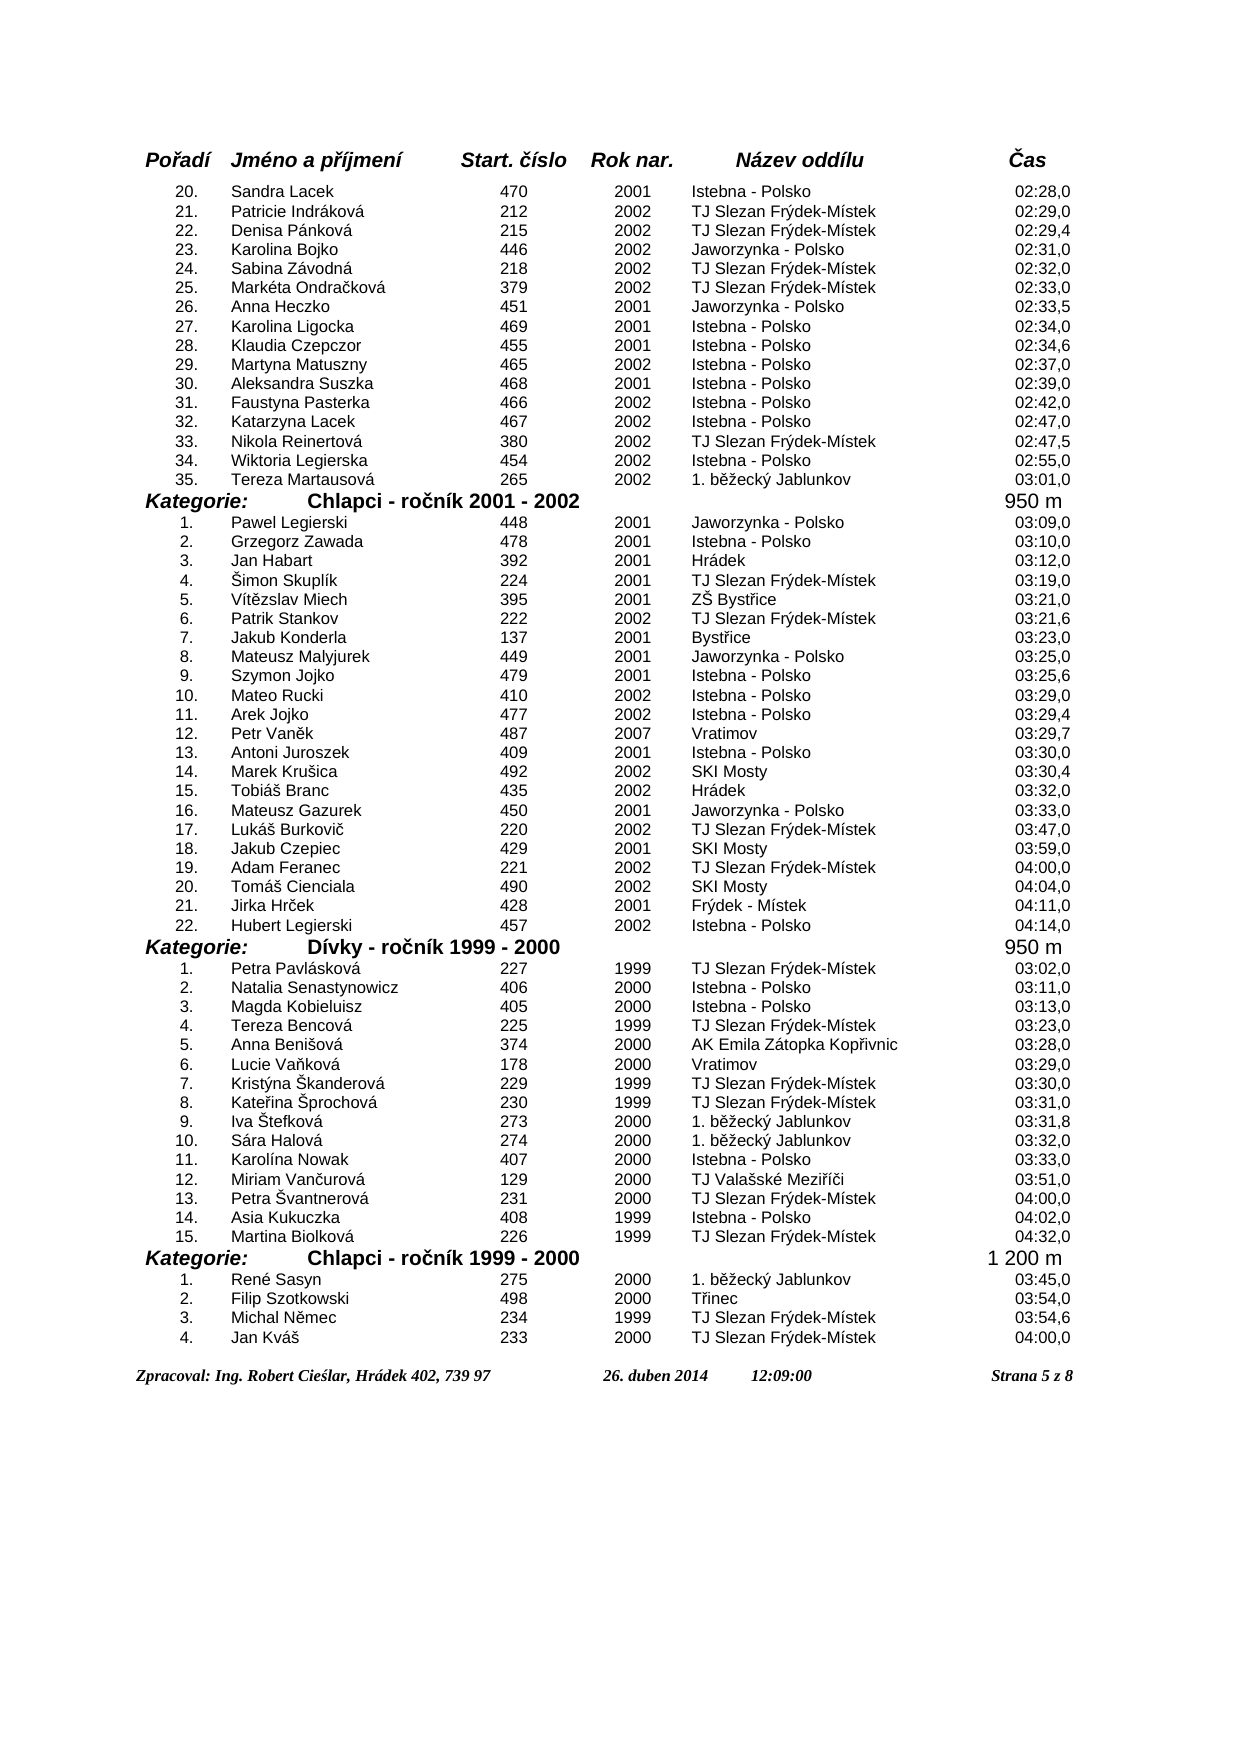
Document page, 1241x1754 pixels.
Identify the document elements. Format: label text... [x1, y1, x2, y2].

text 30. Aleksandra Suszka 468 2001 Istebna - Polsko 02:39,0 [136, 374, 1104, 393]
text 21. Jirka Hrček 428 2001 Frýdek - Místek 04:11,0 [136, 896, 1104, 915]
text 29. Martyna Matuszny 465 2002 Istebna - Polsko 02:37,0 [136, 355, 1104, 374]
text 1. Pawel Legierski 448 2001 Jaworzynka - Polsko 03:09,0 [136, 513, 1104, 532]
text 14. Asia Kukuczka 408 1999 Istebna - Polsko 04:02,0 [136, 1208, 1104, 1227]
text Kategorie: Chlapci - ročník 1999 - 2000 1 200 m [136, 1246, 1104, 1270]
text 13. Petra Švantnerová 231 2000 TJ Slezan Frýdek-Místek 04:00,0 [136, 1188, 1104, 1208]
text 21. Patricie Indráková 212 2002 TJ Slezan Frýdek-Místek 02:29,0 [136, 201, 1104, 221]
text 13. Antoni Juroszek 409 2001 Istebna - Polsko 03:30,0 [136, 743, 1104, 762]
text 26. Anna Heczko 451 2001 Jaworzynka - Polsko 02:33,5 [136, 297, 1104, 316]
text 11. Karolína Nowak 407 2000 Istebna - Polsko 03:33,0 [136, 1150, 1104, 1169]
text 12. Petr Vaněk 487 2007 Vratimov 03:29,7 [136, 724, 1104, 743]
text 22. Denisa Pánková 215 2002 TJ Slezan Frýdek-Místek 02:29,4 [136, 221, 1104, 240]
text 6. Lucie Vaňková 178 2000 Vratimov 03:29,0 [136, 1054, 1104, 1073]
text Kategorie: Chlapci - ročník 2001 - 2002 950 m [136, 489, 1104, 513]
text 20. Sandra Lacek 470 2001 Istebna - Polsko 02:28,0 [136, 182, 1104, 201]
text 14. Marek Krušica 492 2002 SKI Mosty 03:30,4 [136, 762, 1104, 781]
text 28. Klaudia Czepczor 455 2001 Istebna - Polsko 02:34,6 [136, 336, 1104, 355]
text 24. Sabina Závodná 218 2002 TJ Slezan Frýdek-Místek 02:32,0 [136, 259, 1104, 278]
text 32. Katarzyna Lacek 467 2002 Istebna - Polsko 02:47,0 [136, 412, 1104, 431]
text 33. Nikola Reinertová 380 2002 TJ Slezan Frýdek-Místek 02:47,5 [136, 431, 1104, 451]
text 7. Kristýna Škanderová 229 1999 TJ Slezan Frýdek-Místek 03:30,0 [136, 1073, 1104, 1093]
text 4. Jan Kváš 233 2000 TJ Slezan Frýdek-Místek 04:00,0 [136, 1327, 1104, 1347]
text 3. Jan Habart 392 2001 Hrádek 03:12,0 [136, 551, 1104, 570]
text 5. Anna Benišová 374 2000 AK Emila Zátopka Kopřivnic 03:28,0 [136, 1035, 1104, 1054]
text Pořadí Jméno a příjmení Start. číslo Rok nar. Název oddílu Čas [136, 148, 1104, 172]
text 5. Vítězslav Miech 395 2001 ZŠ Bystřice 03:21,0 [136, 589, 1104, 609]
text 12. Miriam Vančurová 129 2000 TJ Valašské Meziříči 03:51,0 [136, 1169, 1104, 1188]
text 2. Filip Szotkowski 498 2000 Třinec 03:54,0 [136, 1289, 1104, 1308]
text 6. Patrik Stankov 222 2002 TJ Slezan Frýdek-Místek 03:21,6 [136, 609, 1104, 628]
text 20. Tomáš Cienciala 490 2002 SKI Mosty 04:04,0 [136, 877, 1104, 896]
text 9. Szymon Jojko 479 2001 Istebna - Polsko 03:25,6 [136, 666, 1104, 685]
text 7. Jakub Konderla 137 2001 Bystřice 03:23,0 [136, 628, 1104, 647]
text 25. Markéta Ondračková 379 2002 TJ Slezan Frýdek-Místek 02:33,0 [136, 278, 1104, 297]
text 15. Martina Biolková 226 1999 TJ Slezan Frýdek-Místek 04:32,0 [136, 1227, 1104, 1246]
text 2. Natalia Senastynowicz 406 2000 Istebna - Polsko 03:11,0 [136, 978, 1104, 997]
text 23. Karolina Bojko 446 2002 Jaworzynka - Polsko 02:31,0 [136, 240, 1104, 259]
text 17. Lukáš Burkovič 220 2002 TJ Slezan Frýdek-Místek 03:47,0 [136, 819, 1104, 839]
text 10. Mateo Rucki 410 2002 Istebna - Polsko 03:29,0 [136, 685, 1104, 704]
text Kategorie: Dívky - ročník 1999 - 2000 950 m [136, 934, 1104, 958]
text 27. Karolina Ligocka 469 2001 Istebna - Polsko 02:34,0 [136, 316, 1104, 336]
text Zpracoval: Ing. Robert Cieślar, Hrádek 402, 739 97 26. duben 2014 12:09:00 Strana 5 z 8 [136, 1366, 1104, 1385]
text 18. Jakub Czepiec 429 2001 SKI Mosty 03:59,0 [136, 839, 1104, 858]
text 35. Tereza Martausová 265 2002 1. běžecký Jablunkov 03:01,0 [136, 470, 1104, 489]
text 10. Sára Halová 274 2000 1. běžecký Jablunkov 03:32,0 [136, 1131, 1104, 1150]
text 4. Šimon Skuplík 224 2001 TJ Slezan Frýdek-Místek 03:19,0 [136, 570, 1104, 589]
text 31. Faustyna Pasterka 466 2002 Istebna - Polsko 02:42,0 [136, 393, 1104, 412]
text 15. Tobiáš Branc 435 2002 Hrádek 03:32,0 [136, 781, 1104, 800]
text 11. Arek Jojko 477 2002 Istebna - Polsko 03:29,4 [136, 704, 1104, 724]
text 22. Hubert Legierski 457 2002 Istebna - Polsko 04:14,0 [136, 915, 1104, 934]
text 1. René Sasyn 275 2000 1. běžecký Jablunkov 03:45,0 [136, 1270, 1104, 1289]
text 19. Adam Feranec 221 2002 TJ Slezan Frýdek-Místek 04:00,0 [136, 858, 1104, 877]
text 3. Michal Němec 234 1999 TJ Slezan Frýdek-Místek 03:54,6 [136, 1308, 1104, 1327]
text 9. Iva Štefková 273 2000 1. běžecký Jablunkov 03:31,8 [136, 1112, 1104, 1131]
text 2. Grzegorz Zawada 478 2001 Istebna - Polsko 03:10,0 [136, 532, 1104, 551]
text 16. Mateusz Gazurek 450 2001 Jaworzynka - Polsko 03:33,0 [136, 800, 1104, 819]
text 4. Tereza Bencová 225 1999 TJ Slezan Frýdek-Místek 03:23,0 [136, 1016, 1104, 1035]
text 1. Petra Pavlásková 227 1999 TJ Slezan Frýdek-Místek 03:02,0 [136, 958, 1104, 978]
text 34. Wiktoria Legierska 454 2002 Istebna - Polsko 02:55,0 [136, 451, 1104, 470]
text 3. Magda Kobieluisz 405 2000 Istebna - Polsko 03:13,0 [136, 997, 1104, 1016]
text 8. Mateusz Malyjurek 449 2001 Jaworzynka - Polsko 03:25,0 [136, 647, 1104, 666]
text 8. Kateřina Šprochová 230 1999 TJ Slezan Frýdek-Místek 03:31,0 [136, 1093, 1104, 1112]
